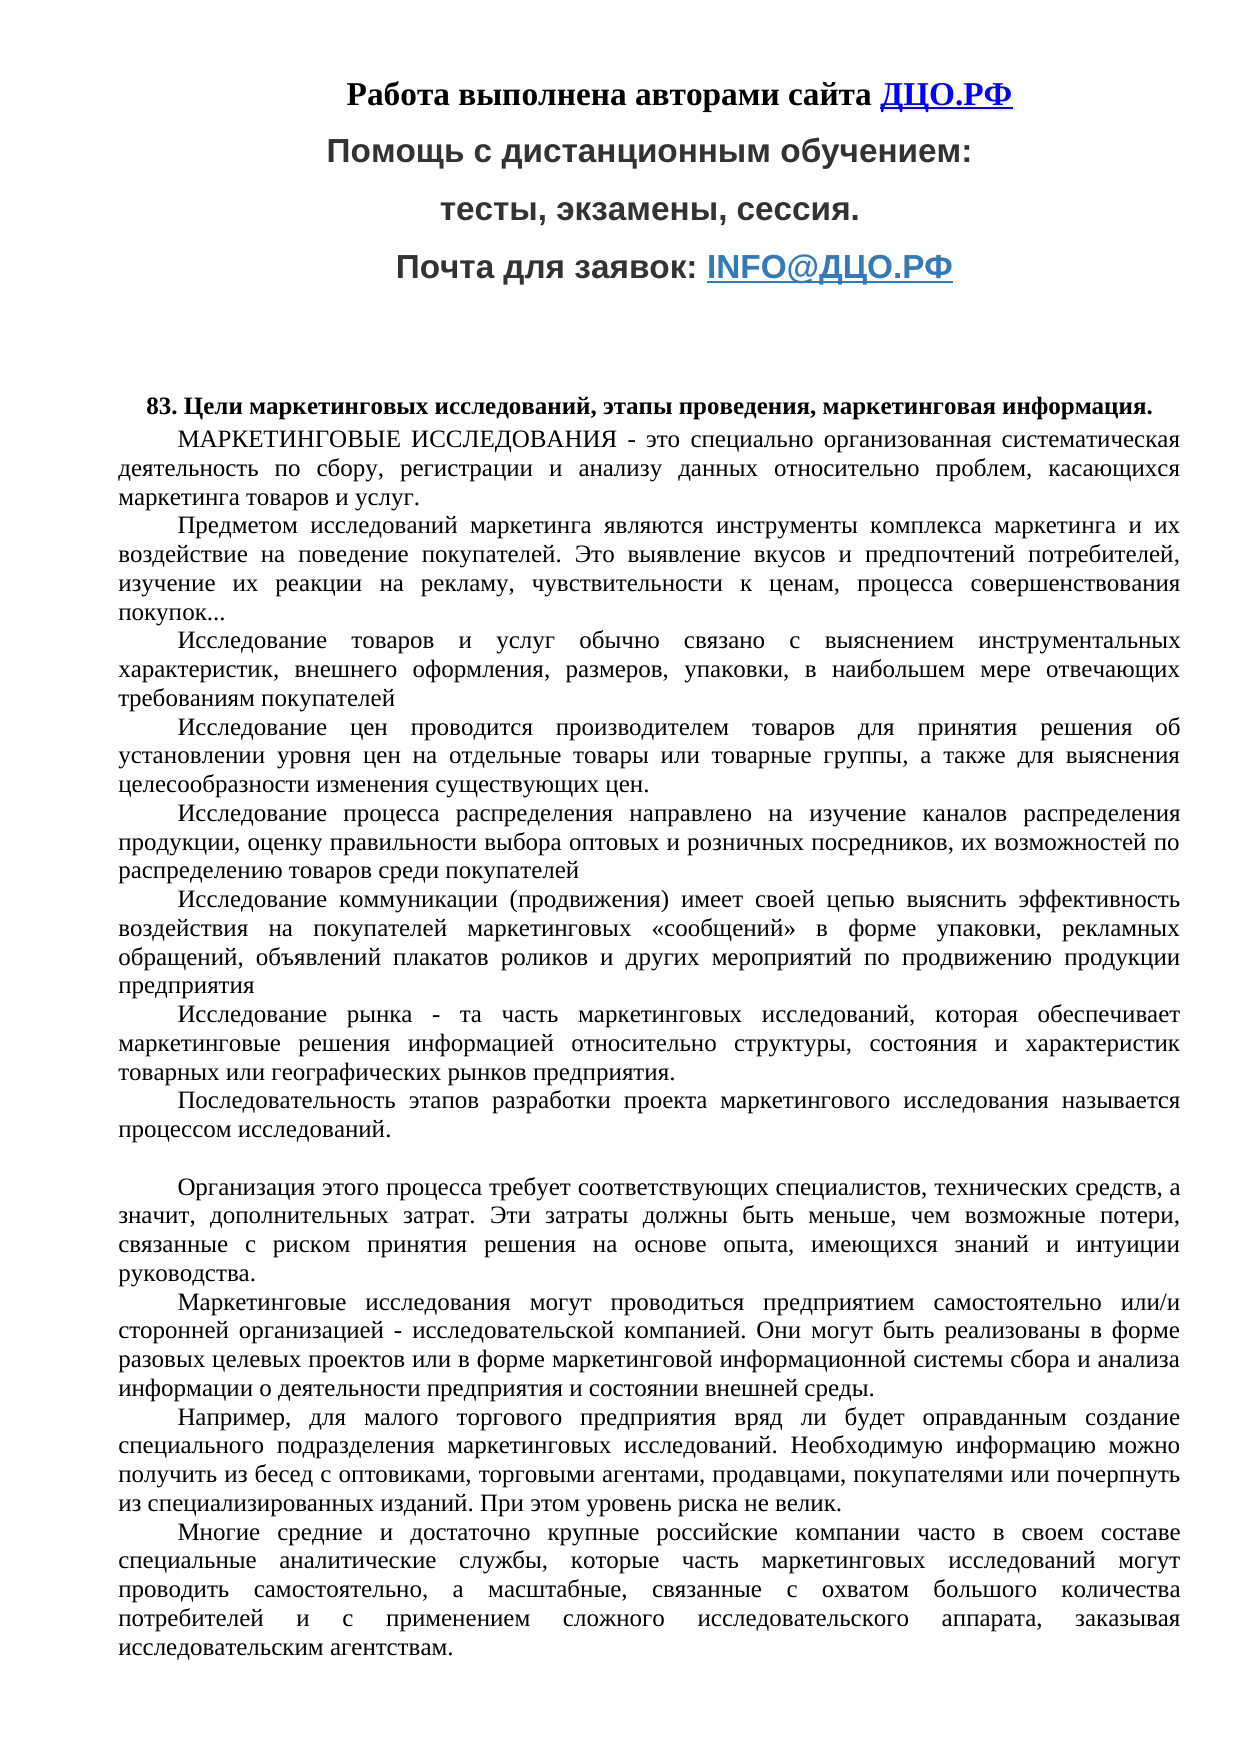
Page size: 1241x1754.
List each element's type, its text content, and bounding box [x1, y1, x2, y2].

text Исследование цен проводится производителем товаров для принятия решения об установлении уровня цен на отдельные товары или товарные группы, а также для выяснения целесообразности изменения существующих цен. [118, 712, 1181, 798]
text Предметом исследований маркетинга являются инструменты комплекса маркетинга и их воздействие на поведение покупателей. Это выявление вкусов и предпочтений потребителей, изучение их реакции на рекламу, чувствительности к ценам, процесса совершенствования покупок... [118, 511, 1181, 626]
text Исследование рынка - та часть маркетинговых исследований, которая обеспечивает маркетинговые решения информацией относительно структуры, состояния и характеристик товарных или географических рынков предприятия. [118, 999, 1181, 1086]
text Например, для малого торгового предприятия вряд ли будет оправданным создание специального подразделения маркетинговых исследований. Необходимую информацию можно получить из бесед с оптовиками, торговыми агентами, продавцами, покупателями или почерпнуть из специализированных изданий. При этом уровень риска не велик. [118, 1402, 1181, 1517]
text МАРКЕТИНГОВЫЕ ИССЛЕДОВАНИЯ - это специально организованная систематическая деятельность по сбору, регистрации и анализу данных относительно проблем, касающихся маркетинга товаров и услуг. [118, 424, 1181, 511]
text Исследование товаров и услуг обычно связано с выяснением инструментальных характеристик, внешнего оформления, размеров, упаковки, в наибольшем мере отвечающих требованиям покупателей [118, 626, 1181, 712]
text 83. Цели маркетинговых исследований, этапы проведения, маркетинговая информация. [118, 391, 1181, 420]
text Многие средние и достаточно крупные российские компании часто в своем составе специальные аналитические службы, которые часть маркетинговых исследований могут проводить самостоятельно, а масштабные, связанные с охватом большого количества потребителей и с применением сложного исследовательского аппарата, заказывая исследовательским агентствам. [118, 1517, 1181, 1661]
text Последовательность этапов разработки проекта маркетингового исследования называется процессом исследований. [118, 1086, 1181, 1143]
text Маркетинговые исследования могут проводиться предприятием самостоятельно или/и сторонней организацией - исследовательской компанией. Они могут быть реализованы в форме разовых целевых проектов или в форме маркетинговой информационной системы сбора и анализа информации о деятельности предприятия и состоянии внешней среды. [118, 1287, 1181, 1402]
text Исследование коммуникации (продвижения) имеет своей цепью выяснить эффективность воздействия на покупателей маркетинговых «сообщений» в форме упаковки, рекламных обращений, объявлений плакатов роликов и других мероприятий по продвижению продукции предприятия [118, 884, 1181, 999]
text Исследование процесса распределения направлено на изучение каналов распределения продукции, оценку правильности выбора оптовых и розничных посредников, их возможностей по распределению товаров среди покупателей [118, 798, 1181, 884]
text Организация этого процесса требует соответствующих специалистов, технических средств, а значит, дополнительных затрат. Эти затраты должны быть меньше, чем возможные потери, связанные с риском принятия решения на основе опыта, имеющихся знаний и интуиции руководства. [118, 1172, 1181, 1287]
